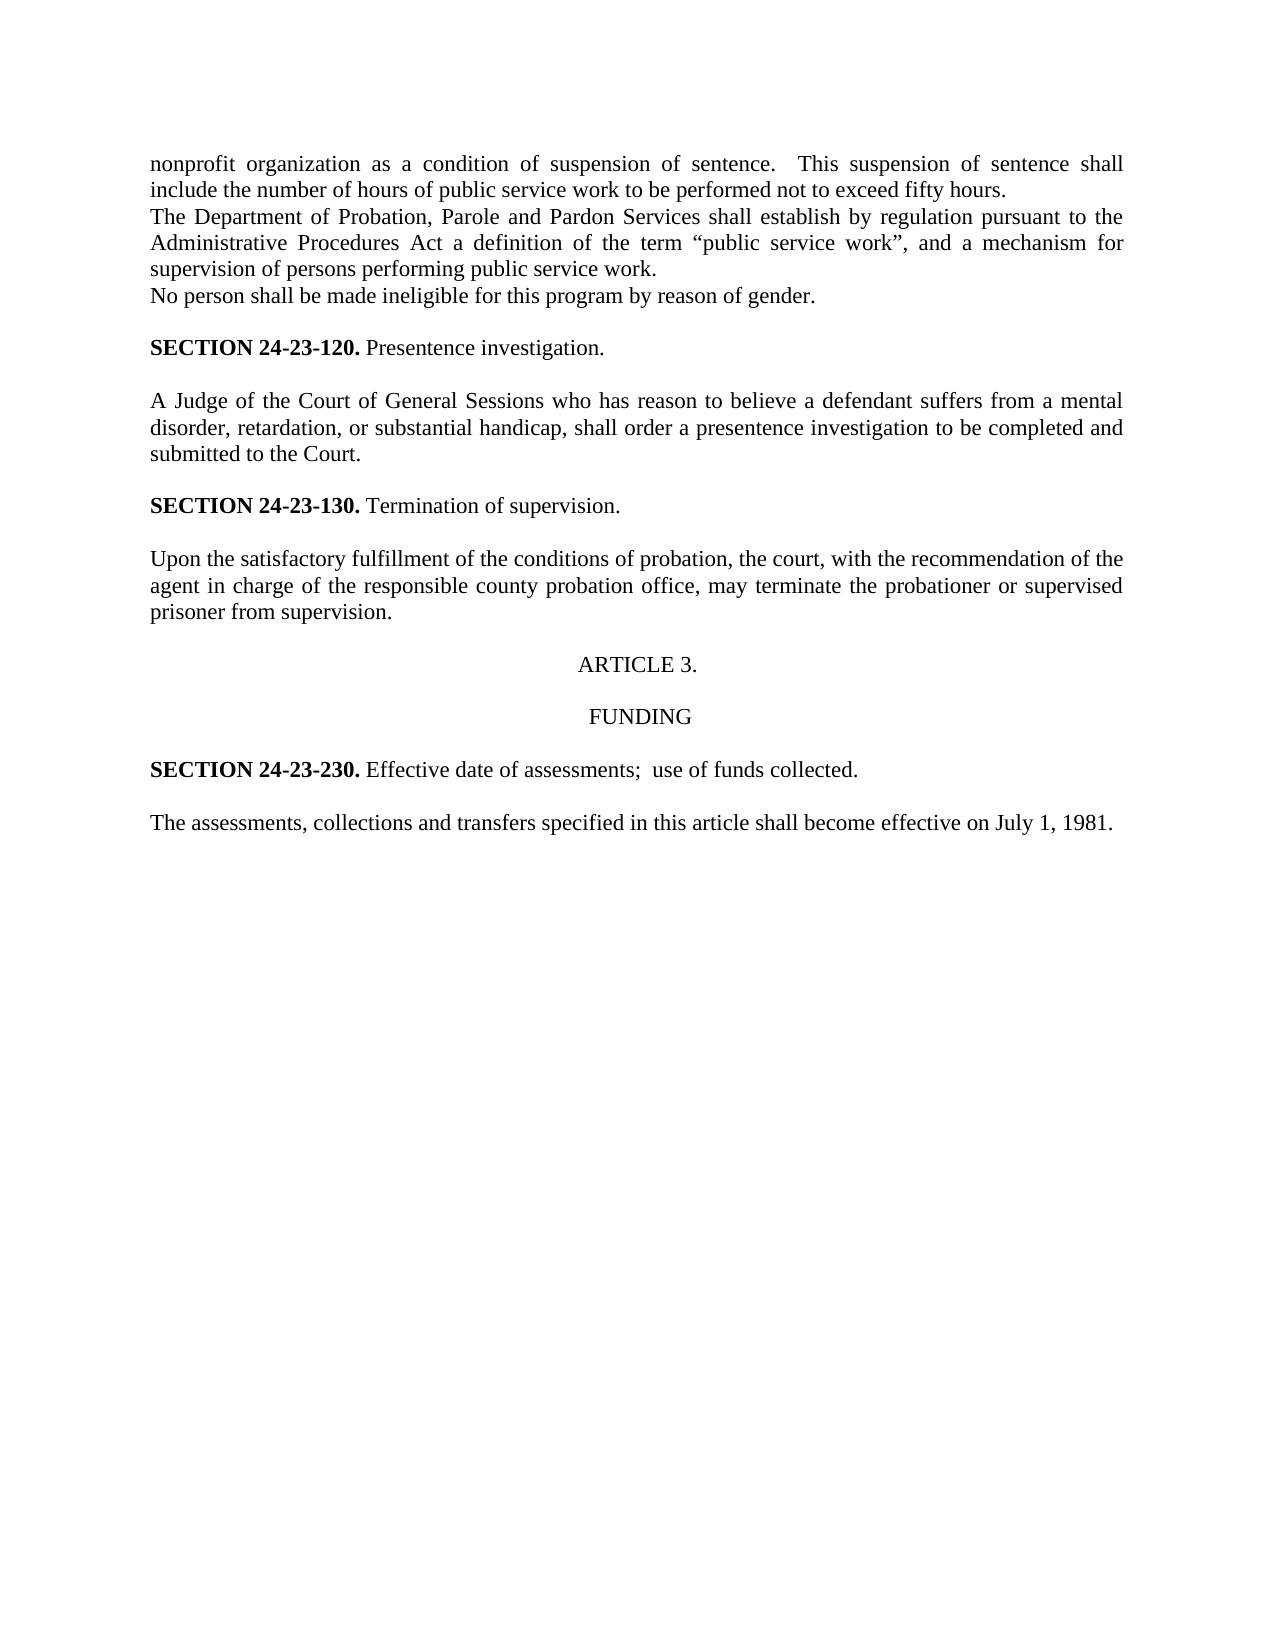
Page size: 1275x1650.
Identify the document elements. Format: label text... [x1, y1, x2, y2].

text SECTION 24-23-120. Presentence investigation. [150, 334, 1125, 361]
text FUNDING [150, 703, 1125, 730]
text ARTICLE 3. [150, 651, 1125, 677]
text A Judge of the Court of General Sessions who has reason to believe a defendant suffers from a mental disorder, retardation, or substantial handicap, shall order a presentence investigation to be completed and submitted to the Court. [150, 387, 1125, 466]
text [150, 150, 1125, 203]
text The assessments, collections and transfers specified in this article shall become effective on July 1, 1981. [150, 809, 1125, 835]
text SECTION 24-23-230. Effective date of assessments; use of funds collected. [150, 756, 1125, 782]
text Upon the satisfactory fulfillment of the conditions of probation, the court, with the recommendation of the agent in charge of the responsible county probation office, may terminate the probationer or supervised prisoner from supervision. [150, 545, 1125, 624]
text The Department of Probation, Parole and Pardon Services shall establish by regulation pursuant to the Administrative Procedures Act a definition of the term “public service work”, and a mechanism for supervision of persons performing public service work. [150, 203, 1125, 282]
text No person shall be made ineligible for this program by reason of gender. [150, 282, 1125, 308]
text SECTION 24-23-130. Termination of supervision. [150, 493, 1125, 519]
